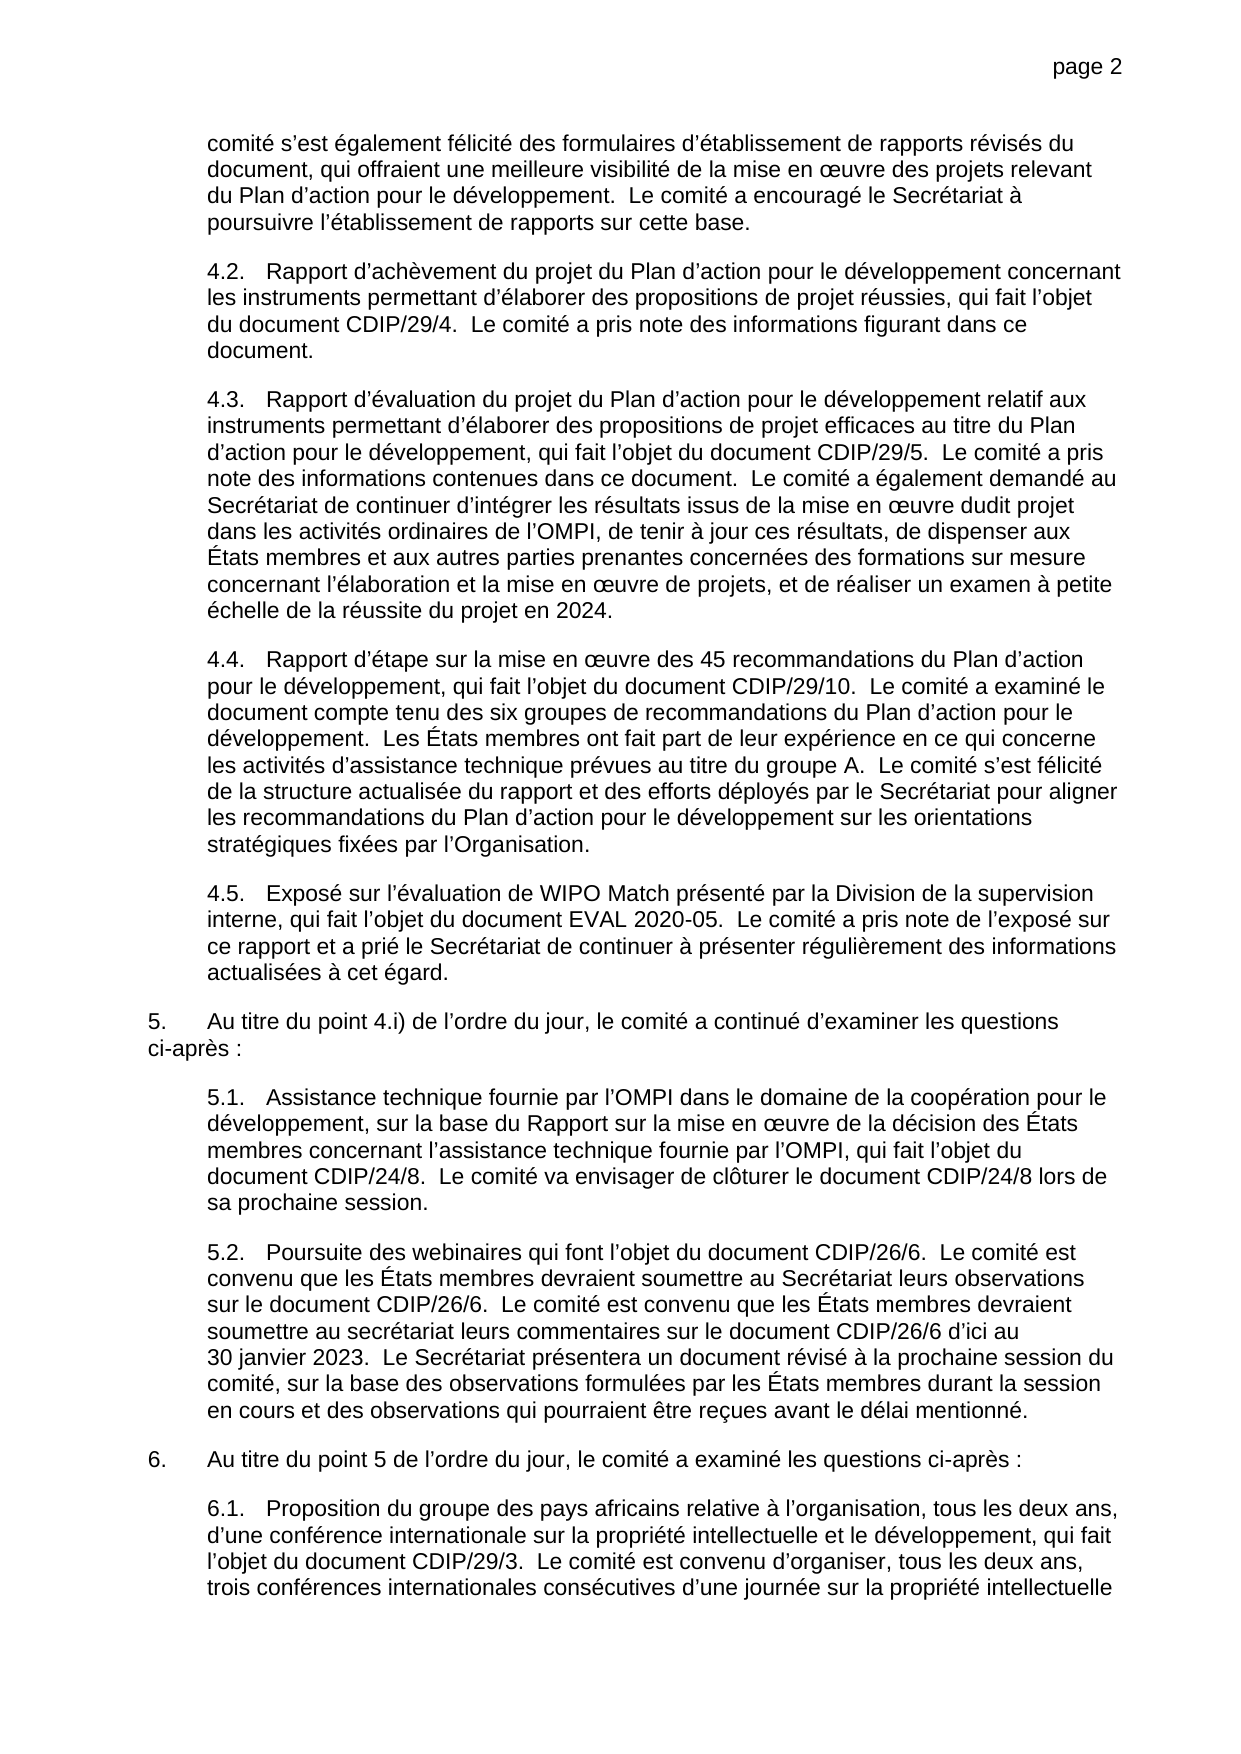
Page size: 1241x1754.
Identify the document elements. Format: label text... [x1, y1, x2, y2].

list 5.2. Poursuite des webinaires qui font l’objet du document CDIP/26/6. Le comité est convenu que les États membres devraient soumettre au Secrétariat leurs observations sur le document CDIP/26/6. Le comité est convenu que les États membres devraient soumettre au secrétariat leurs commentaires sur le document CDIP/26/6 d’ici au 30 janvier 2023. Le Secrétariat présentera un document révisé à la prochaine session du comité, sur la base des observations formulées par les États membres durant la session en cours et des observations qui pourraient être reçues avant le délai mentionné. [207, 1239, 1122, 1423]
list 5.1. Assistance technique fournie par l’OMPI dans le domaine de la coopération pour le développement, sur la base du Rapport sur la mise en œuvre de la décision des États membres concernant l’assistance technique fournie par l’OMPI, qui fait l’objet du document CDIP/24/8. Le comité va envisager de clôturer le document CDIP/24/8 lors de sa prochaine session. [207, 1084, 1122, 1216]
list 4.3. Rapport d’évaluation du projet du Plan d’action pour le développement relatif aux instruments permettant d’élaborer des propositions de projet efficaces au titre du Plan d’action pour le développement, qui fait l’objet du document CDIP/29/5. Le comité a pris note des informations contenues dans ce document. Le comité a également demandé au Secrétariat de continuer d’intégrer les résultats issus de la mise en œuvre dudit projet dans les activités ordinaires de l’OMPI, de tenir à jour ces résultats, de dispenser aux États membres et aux autres parties prenantes concernées des formations sur mesure concernant l’élaboration et la mise en œuvre de projets, et de réaliser un examen à petite échelle de la réussite du projet en 2024. [207, 386, 1122, 623]
text Au titre du point 4.i) de l’ordre du jour, le comité a continué d’examiner les questions ci-après : [148, 1008, 1122, 1061]
list 4.5. Exposé sur l’évaluation de WIPO Match présenté par la Division de la supervision interne, qui fait l’objet du document EVAL 2020-05. Le comité a pris note de l’exposé sur ce rapport et a prié le Secrétariat de continuer à présenter régulièrement des informations actualisées à cet égard. [207, 880, 1122, 985]
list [207, 129, 1122, 235]
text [207, 1495, 1122, 1601]
list 4.2. Rapport d’achèvement du projet du Plan d’action pour le développement concernant les instruments permettant d’élaborer des propositions de projet réussies, qui fait l’objet du document CDIP/29/4. Le comité a pris note des informations figurant dans ce document. [207, 258, 1122, 363]
list 4.4. Rapport d’étape sur la mise en œuvre des 45 recommandations du Plan d’action pour le développement, qui fait l’objet du document CDIP/29/10. Le comité a examiné le document compte tenu des six groupes de recommandations du Plan d’action pour le développement. Les États membres ont fait part de leur expérience en ce qui concerne les activités d’assistance technique prévues au titre du groupe A. Le comité s’est félicité de la structure actualisée du rapport et des efforts déployés par le Secrétariat pour aligner les recommandations du Plan d’action pour le développement sur les orientations stratégiques fixées par l’Organisation. [207, 646, 1122, 857]
text Au titre du point 5 de l’ordre du jour, le comité a examiné les questions ci-après : [148, 1446, 1122, 1472]
